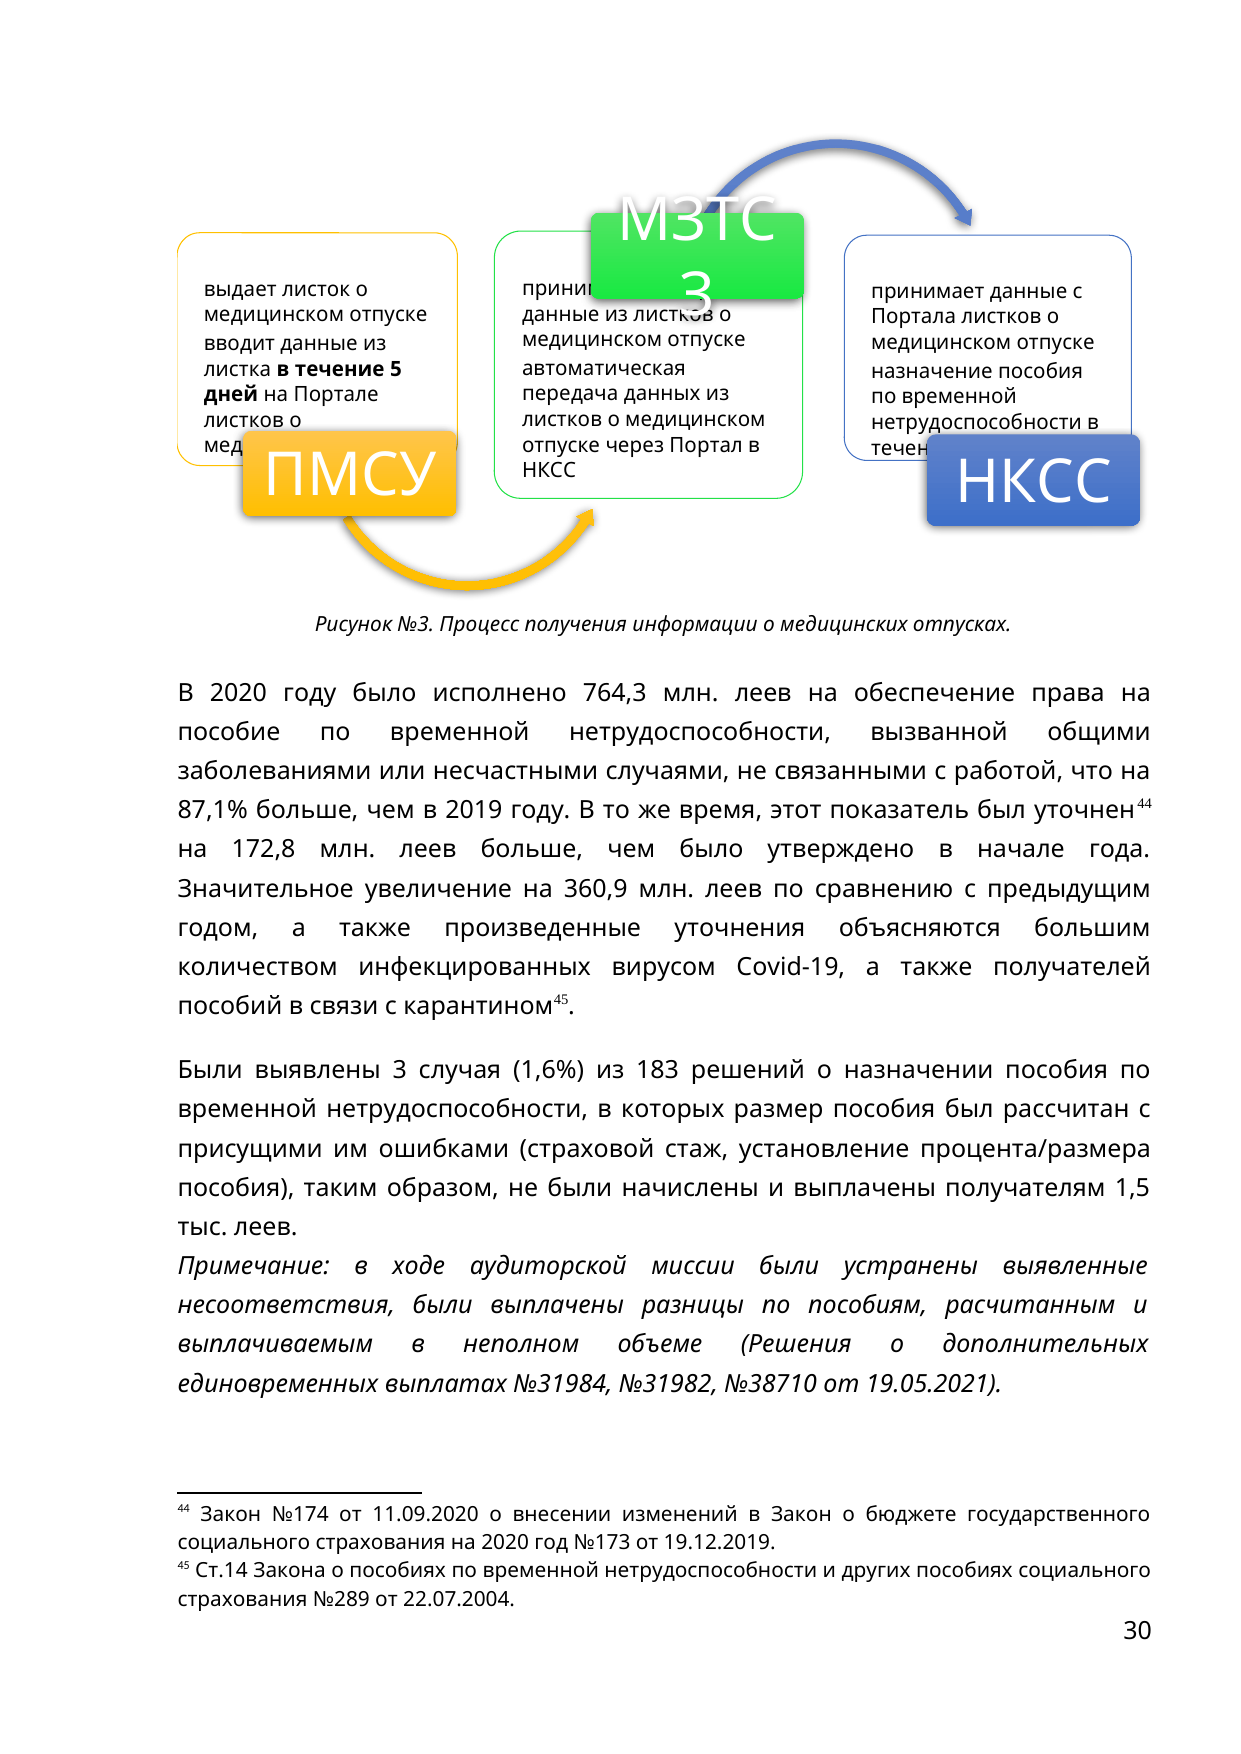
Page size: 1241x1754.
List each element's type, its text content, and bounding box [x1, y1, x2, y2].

text Были выявлены 3 случая (1,6%) из 183 решений о назначении пособия по временной нетрудоспособности, в которых размер пособия был рассчитан с присущими им ошибками (страховой стаж, установление процента/размера пособия), таким образом, не были начислены и выплачены получателям 1,5 тыс. леев. [177, 1052, 1152, 1243]
text В 2020 году было исполнено 764,3 млн. леев на обеспечение права на пособие по временной нетрудоспособности, вызванной общими заболеваниями или несчастными случаями, не связанными с работой, что на 87,1% больше, чем в 2019 году. В то же время, этот показатель был уточнен на 172,8 млн. леев больше, чем было утверждено в начале года. Значительное увеличение на 360,9 млн. леев по сравнению с предыдущим годом, а также произведенные уточнения объясняются большим количеством инфекцированных вирусом Covid-19, а также получателей пособий в связи с карантином. [177, 674, 1152, 1022]
text Рисунок №3. Процесс получения информации о медицинских отпусках. [177, 609, 1152, 638]
text Примечание: в ходе аудиторской миссии были устранены выявленные несоответствия, были выплачены разницы по пособиям, расчитанным и выплачиваемым в неполном объеме (Решения о дополнительных единовременных выплатах №31984, №31982, №38710 от 19.05.2021). [177, 1248, 1152, 1399]
